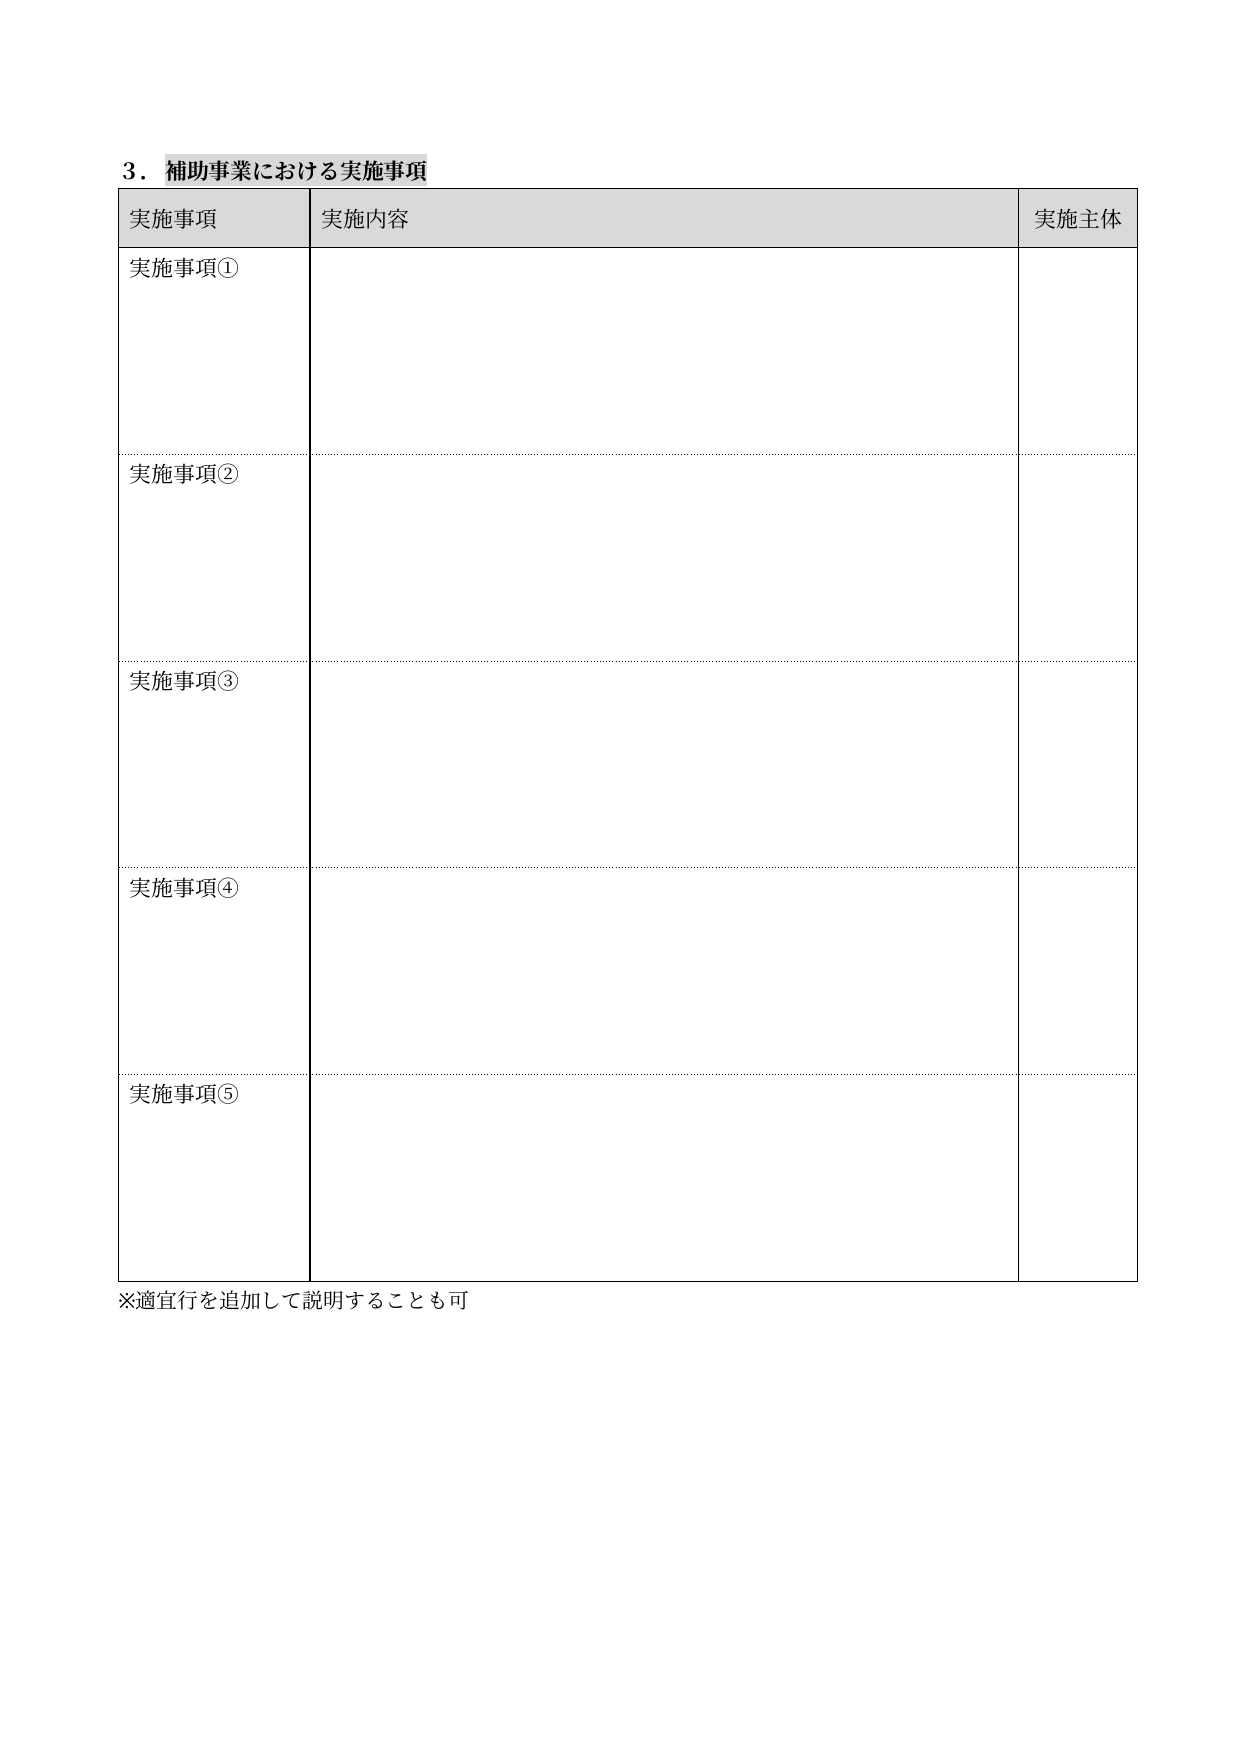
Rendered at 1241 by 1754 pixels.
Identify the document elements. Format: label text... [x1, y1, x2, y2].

table_cell [1019, 1074, 1137, 1281]
table_header 実施内容 [311, 189, 1018, 247]
table_cell 実施事項② [119, 454, 309, 661]
table_cell 実施事項① [119, 248, 309, 454]
table_cell [1019, 454, 1137, 661]
table_cell [311, 454, 1018, 661]
table_cell [1019, 867, 1137, 1074]
table_cell [311, 248, 1018, 454]
table_cell [311, 661, 1018, 867]
table_cell 実施事項④ [119, 867, 309, 1074]
table_header 実施主体 [1019, 189, 1137, 247]
text ※適宜行を追加して説明することも可 [118, 1282, 1128, 1318]
table_cell [1019, 248, 1137, 454]
list 補助事業における実施事項 [118, 152, 1128, 188]
table_header 実施事項 [119, 189, 309, 247]
table_cell [311, 1074, 1018, 1281]
table_cell [1019, 661, 1137, 867]
table_cell 実施事項③ [119, 661, 309, 867]
table_cell [311, 867, 1018, 1074]
table_cell 実施事項⑤ [119, 1074, 309, 1281]
